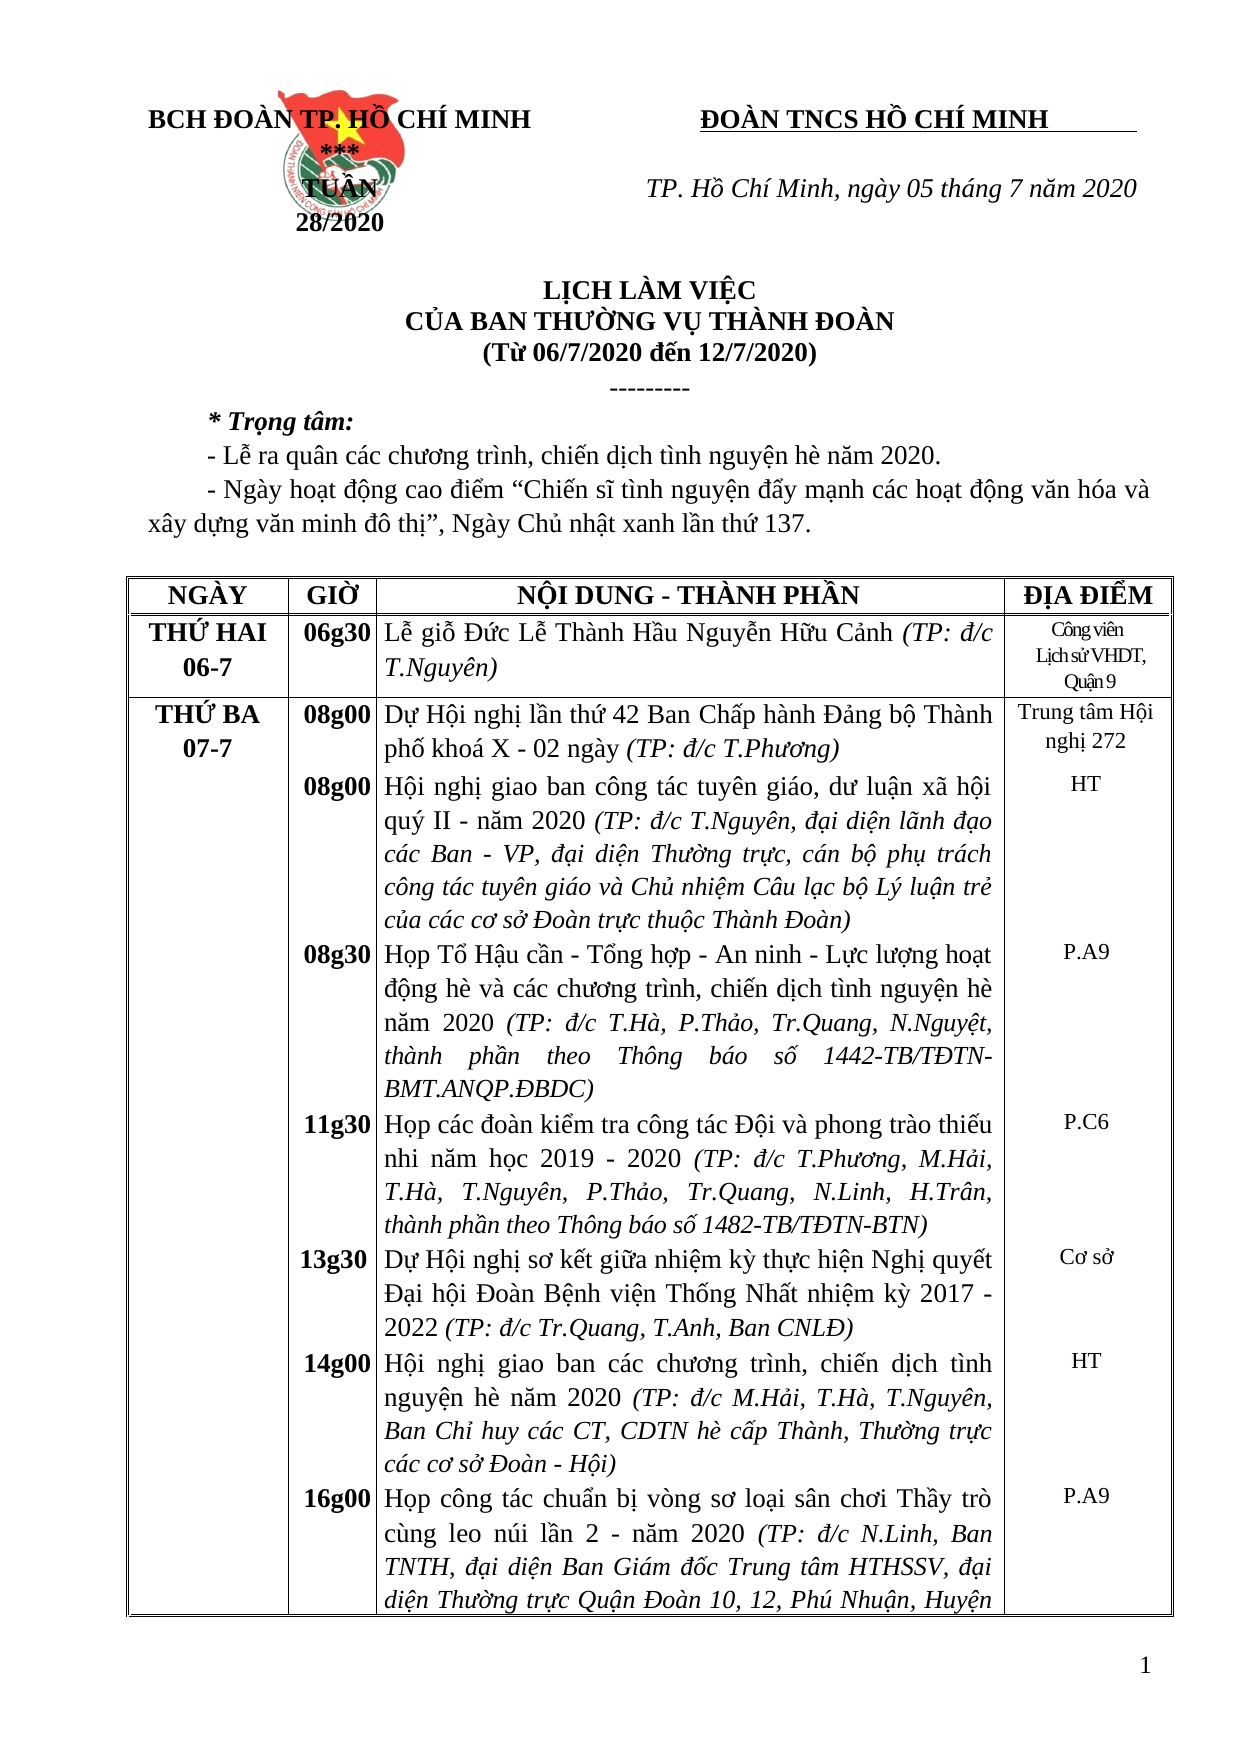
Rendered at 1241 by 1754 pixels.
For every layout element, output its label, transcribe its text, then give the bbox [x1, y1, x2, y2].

text - Ngày hoạt động cao điểm “Chiến sĩ tình nguyện đẩy mạnh các hoạt động văn hóa và xây dựng văn minh đô thị”, Ngày Chủ nhật xanh lần thứ 137. [148, 473, 1152, 538]
table_cell 11g30 [289, 1107, 376, 1242]
text BCH ĐOÀN TP. HỒ CHÍ MINH ĐOÀN TNCS HỒ CHÍ MINH [148, 103, 1152, 134]
subtitle CỦA BAN THƯỜNG VỤ THÀNH ĐOÀN [148, 305, 1152, 337]
table_cell 08g30 [289, 937, 376, 1107]
text --------- [148, 371, 1152, 402]
table_cell HT [1005, 766, 1171, 937]
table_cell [377, 1482, 1004, 1614]
table_cell 06g30 ✪ [289, 616, 376, 697]
table_header ĐỊA ĐIỂM [1005, 579, 1171, 613]
table_cell Họp Tổ Hậu cần - Tổng hợp - An ninh - Lực lượng hoạt động hè và các chương trình, chiến dịch tình nguyện hè năm 2020 (TP: đ/c T.Hà, P.Thảo, Tr.Quang, N.Nguyệt, thành phần theo Thông báo số 1442-TB/TĐTN-BMT.ANQP.ĐBDC) [377, 937, 1004, 1107]
table_cell Dự Hội nghị sơ kết giữa nhiệm kỳ thực hiện Nghị quyết Đại hội Đoàn Bệnh viện Thống Nhất nhiệm kỳ 2017 - 2022 (TP: đ/c Tr.Quang, T.Anh, Ban CNLĐ) [377, 1242, 1004, 1346]
table_cell HT [1005, 1346, 1171, 1482]
table_header GIỜ [289, 579, 376, 613]
table_cell P.A9 [1005, 937, 1171, 1107]
table_cell Cơ sở [1005, 1242, 1171, 1346]
table_header NGÀY [129, 579, 288, 613]
table_cell 08g00 [289, 698, 376, 766]
text (Từ 06/7/2020 đến 12/7/2020) [148, 337, 1152, 368]
table_cell Trung tâm Hội nghị 272 [1005, 698, 1171, 766]
table_cell Dự Hội nghị lần thứ 42 Ban Chấp hành Đảng bộ Thành phố khoá X - 02 ngày (TP: đ/c T.Phương) [377, 698, 1004, 766]
table_cell P.A9 [1005, 1482, 1171, 1614]
table_cell THỨ ba 07-7 [129, 698, 288, 1614]
text - Lễ ra quân các chương trình, chiến dịch tình nguyện hè năm 2020. [148, 439, 1152, 470]
table_cell Lễ giỗ Đức Lễ Thành Hầu Nguyễn Hữu Cảnh (TP: đ/c T.Nguyên) [377, 616, 1004, 697]
table_cell Hội nghị giao ban công tác tuyên giáo, dư luận xã hội quý II - năm 2020 (TP: đ/c T.Nguyên, đại diện lãnh đạo các Ban - VP, đại diện Thường trực, cán bộ phụ trách công tác tuyên giáo và Chủ nhiệm Câu lạc bộ Lý luận trẻ của các cơ sở Đoàn trực thuộc Thành Đoàn) [377, 766, 1004, 937]
table_cell Hội nghị giao ban các chương trình, chiến dịch tình nguyện hè năm 2020 (TP: đ/c M.Hải, T.Hà, T.Nguyên, Ban Chỉ huy các CT, CDTN hè cấp Thành, Thường trực các cơ sở Đoàn - Hội) [377, 1346, 1004, 1482]
table_cell 08g00 [289, 766, 376, 937]
text *** [148, 138, 1152, 169]
table_cell THỨ HAI 06-7 [127, 613, 288, 697]
text TUẦN TP. Hồ Chí Minh, ngày 05 tháng 7 năm 2020 [148, 172, 1152, 203]
table_header NỘI DUNG - THÀNH PHẦN [377, 579, 1004, 613]
table_cell Công viên Lịch sử VHDT, Quận 9 [1005, 613, 1172, 697]
table_cell P.C6 [1005, 1107, 1171, 1242]
table_cell 13g30 [289, 1242, 376, 1346]
table_cell 16g00 [289, 1482, 376, 1614]
subtitle LỊCH LÀM VIỆC [148, 274, 1152, 305]
text * Trọng tâm: [148, 405, 1152, 436]
table_cell 14g00 📷 [289, 1346, 376, 1482]
text 28/2020 [148, 206, 1152, 237]
table_cell Họp các đoàn kiểm tra công tác Đội và phong trào thiếu nhi năm học 2019 - 2020 (TP: đ/c T.Phương, M.Hải, T.Hà, T.Nguyên, P.Thảo, Tr.Quang, N.Linh, H.Trân, thành phần theo Thông báo số 1482-TB/TĐTN-BTN) [377, 1107, 1004, 1242]
